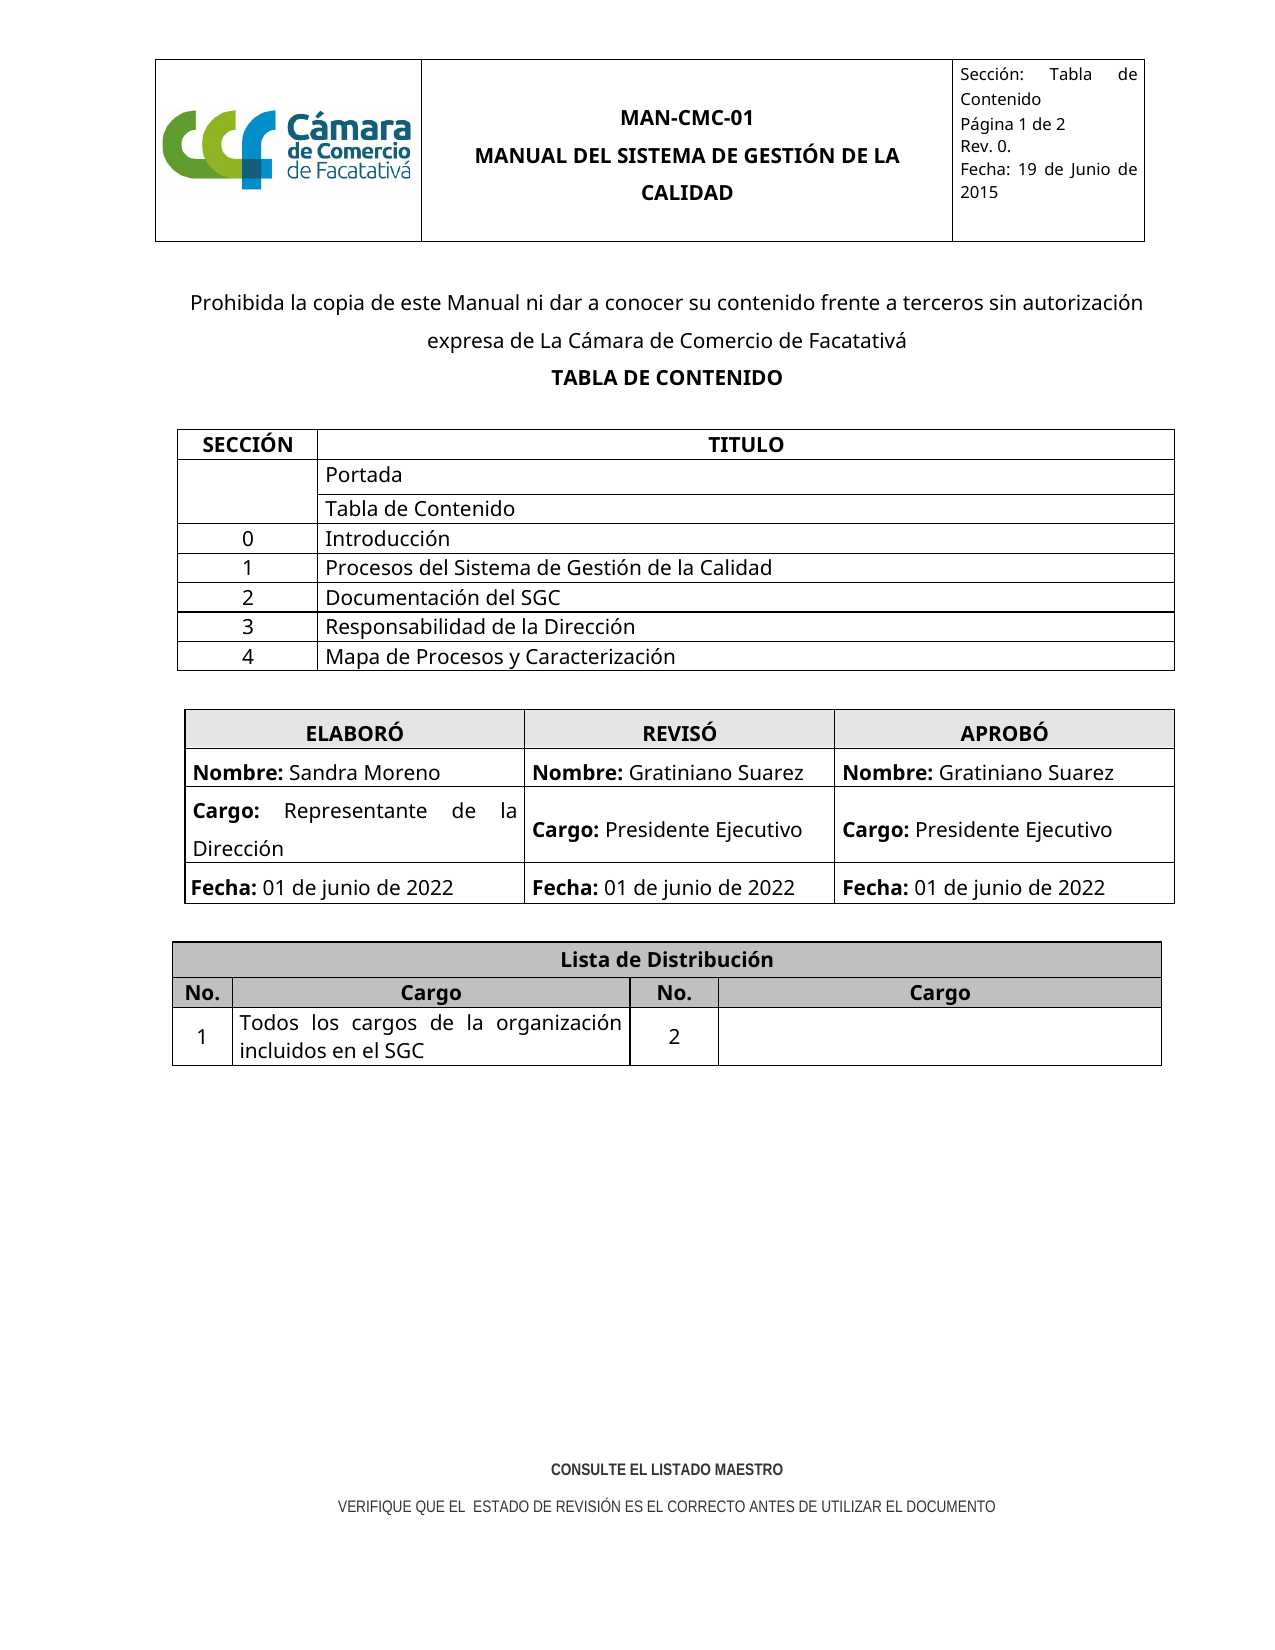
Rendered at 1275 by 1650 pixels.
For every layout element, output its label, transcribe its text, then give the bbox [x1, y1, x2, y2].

table_cell Mapa de Procesos y Caracterización [318, 642, 1174, 670]
table_cell Portada [318, 460, 1174, 493]
table_header ELABORÓ [186, 710, 524, 747]
table_cell Documentación del SGC [318, 583, 1174, 611]
table_cell Responsabilidad de la Dirección [318, 613, 1174, 641]
text Prohibida la copia de este Manual ni dar a conocer su contenido frente a terceros sin autorización expresa de La Cámara de Comercio de Facatativá [177, 279, 1157, 354]
table_cell Nombre: Gratiniano Suarez [835, 749, 1174, 786]
table_cell 2 [631, 1008, 718, 1064]
table_cell Cargo: Representante de la Dirección [186, 787, 524, 862]
table_cell Nombre: Sandra Moreno [186, 749, 524, 786]
table_cell Cargo: Presidente Ejecutivo [835, 787, 1174, 862]
table_cell Cargo [719, 978, 1161, 1007]
table_header SECCIÓN [178, 430, 317, 459]
table_header TITULO [318, 430, 1174, 459]
table_cell No. [173, 978, 232, 1007]
table_cell 1 [173, 1008, 232, 1064]
table_cell [719, 1008, 1161, 1064]
table_cell 0 [178, 524, 317, 552]
table_header Lista de Distribución [173, 943, 1161, 977]
table_cell Introducción [318, 524, 1174, 552]
table_header REVISÓ [525, 710, 834, 747]
table_cell Cargo: Presidente Ejecutivo [525, 787, 834, 862]
table_cell [186, 863, 524, 903]
table_header APROBÓ [835, 710, 1174, 747]
title TABLA DE CONTENIDO [177, 354, 1157, 392]
table_cell 1 [178, 554, 317, 582]
table_cell Cargo [233, 978, 629, 1007]
table_cell No. [631, 978, 718, 1007]
table_cell Fecha: 01 de junio de 2022 [525, 863, 834, 903]
table_cell Tabla de Contenido [318, 495, 1174, 523]
table_cell 4 [178, 642, 317, 670]
table_cell Fecha: 01 de junio de 2022 [835, 863, 1174, 903]
table_cell Procesos del Sistema de Gestión de la Calidad [318, 554, 1174, 582]
table_cell 2 [178, 583, 317, 611]
table_cell Todos los cargos de la organización incluidos en el SGC [233, 1008, 629, 1064]
table_cell Nombre: Gratiniano Suarez [525, 749, 834, 786]
table_cell 3 [178, 613, 317, 641]
picture [162, 108, 414, 193]
table_cell [178, 460, 317, 523]
